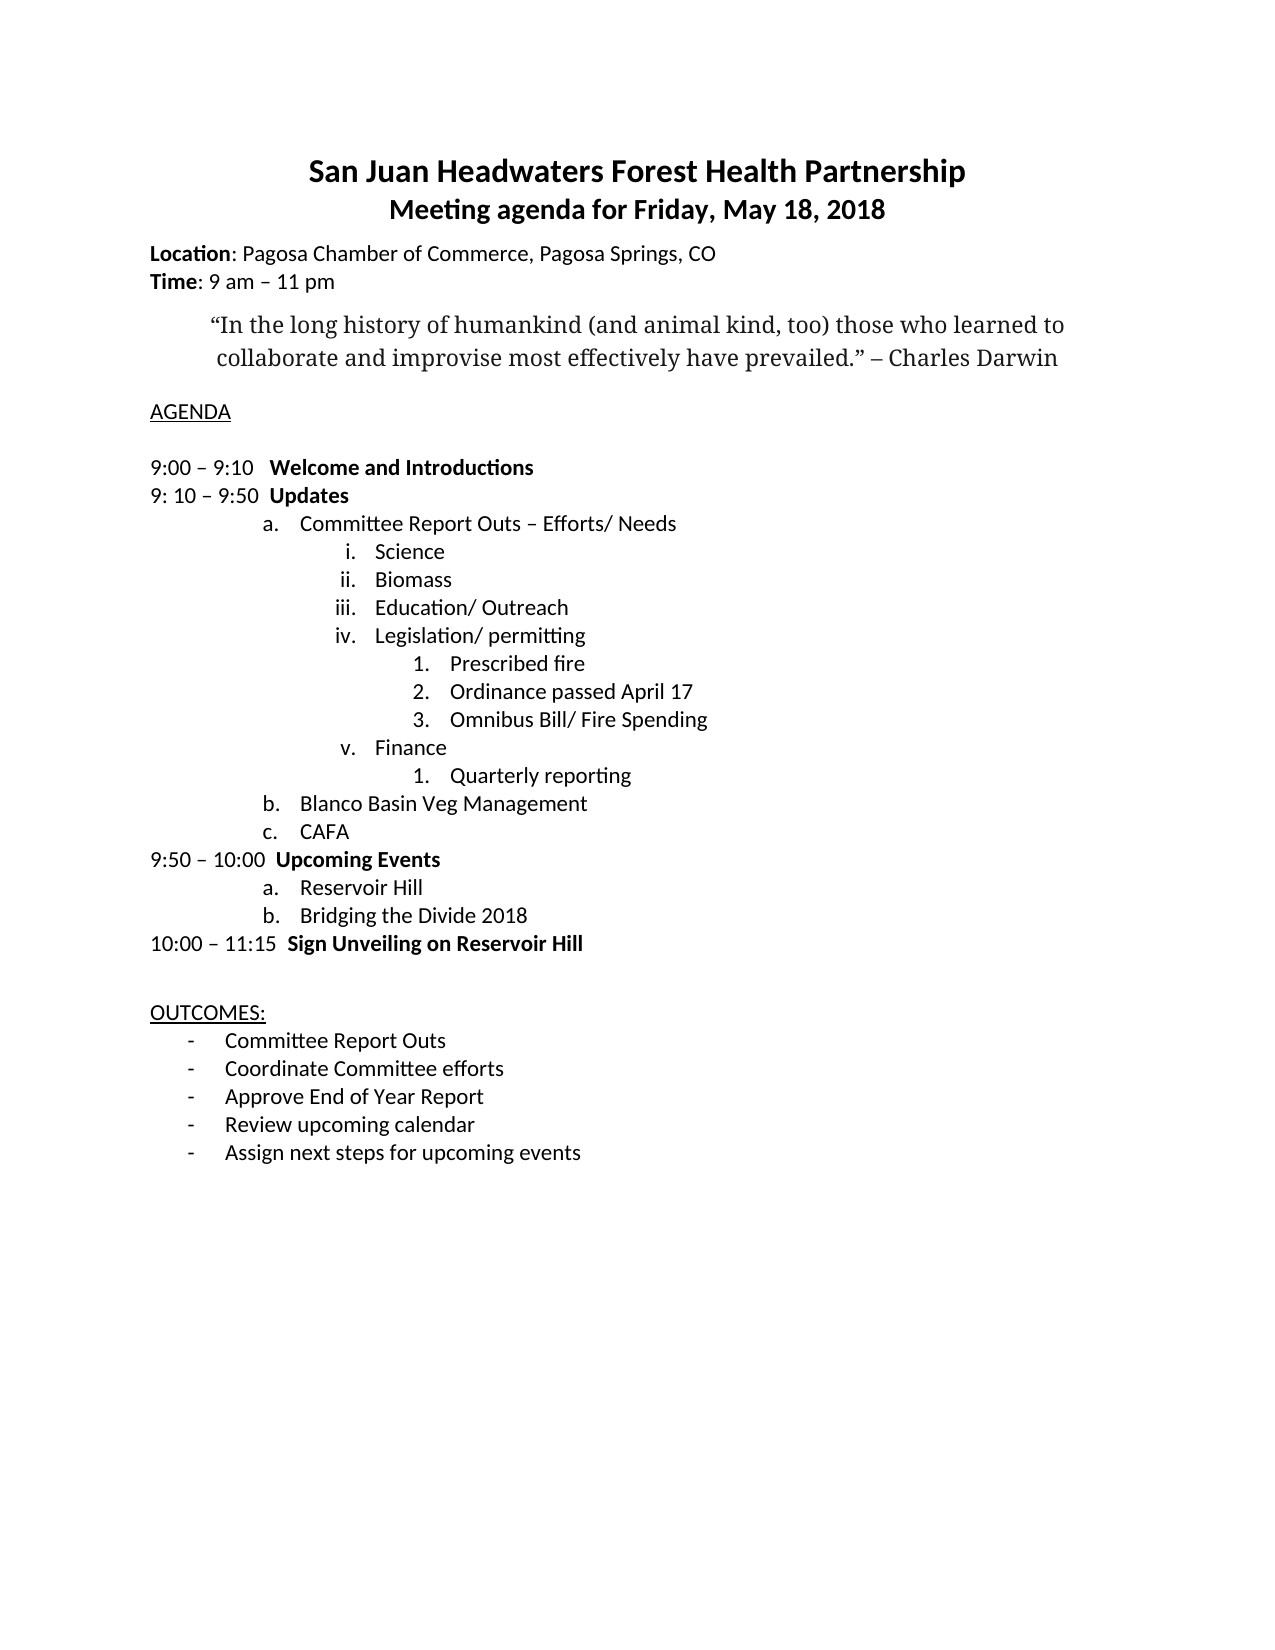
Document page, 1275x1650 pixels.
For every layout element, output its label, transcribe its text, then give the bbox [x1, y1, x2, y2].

list Science [356, 537, 1125, 565]
list CAFA [262, 817, 1125, 845]
list Committee Report Outs [187, 1026, 1125, 1054]
list Bridging the Divide 2018 [262, 901, 1125, 929]
list Education/ Outreach [356, 593, 1125, 621]
text 9:00 – 9:10 Welcome and Introductions [150, 453, 1125, 481]
list Assign next steps for upcoming events [187, 1138, 1125, 1166]
list Prescribed fire [412, 649, 1125, 677]
text San Juan Headwaters Forest Health Partnership [150, 150, 1125, 191]
text 10:00 – 11:15 Sign Unveiling on Reservoir Hill [150, 929, 1125, 957]
list Omnibus Bill/ Fire Spending [412, 705, 1125, 733]
list Biomass [356, 565, 1125, 593]
list Review upcoming calendar [187, 1110, 1125, 1138]
text AGENDA [150, 397, 1125, 425]
text Meeting agenda for Friday, May 18, 2018 [150, 191, 1125, 226]
text OUTCOMES: [150, 998, 1125, 1026]
list Committee Report Outs – Efforts/ Needs [262, 509, 1125, 537]
list Legislation/ permitting [356, 621, 1125, 649]
list Approve End of Year Report [187, 1082, 1125, 1110]
text 9:50 – 10:00 Upcoming Events [150, 845, 1125, 873]
list Reservoir Hill [262, 873, 1125, 901]
list Coordinate Committee efforts [187, 1054, 1125, 1082]
text Location: Pagosa Chamber of Commerce, Pagosa Springs, CO [150, 239, 1125, 267]
list Quarterly reporting [412, 761, 1125, 789]
text “In the long history of humankind (and animal kind, too) those who learned to collaborate and improvise most effectively have prevailed.” – Charles Darwin [150, 308, 1125, 373]
list Ordinance passed April 17 [412, 677, 1125, 705]
text 9: 10 – 9:50 Updates [150, 481, 1125, 509]
list Blanco Basin Veg Management [262, 789, 1125, 817]
list Finance [356, 733, 1125, 761]
text Time: 9 am – 11 pm [150, 267, 1125, 295]
